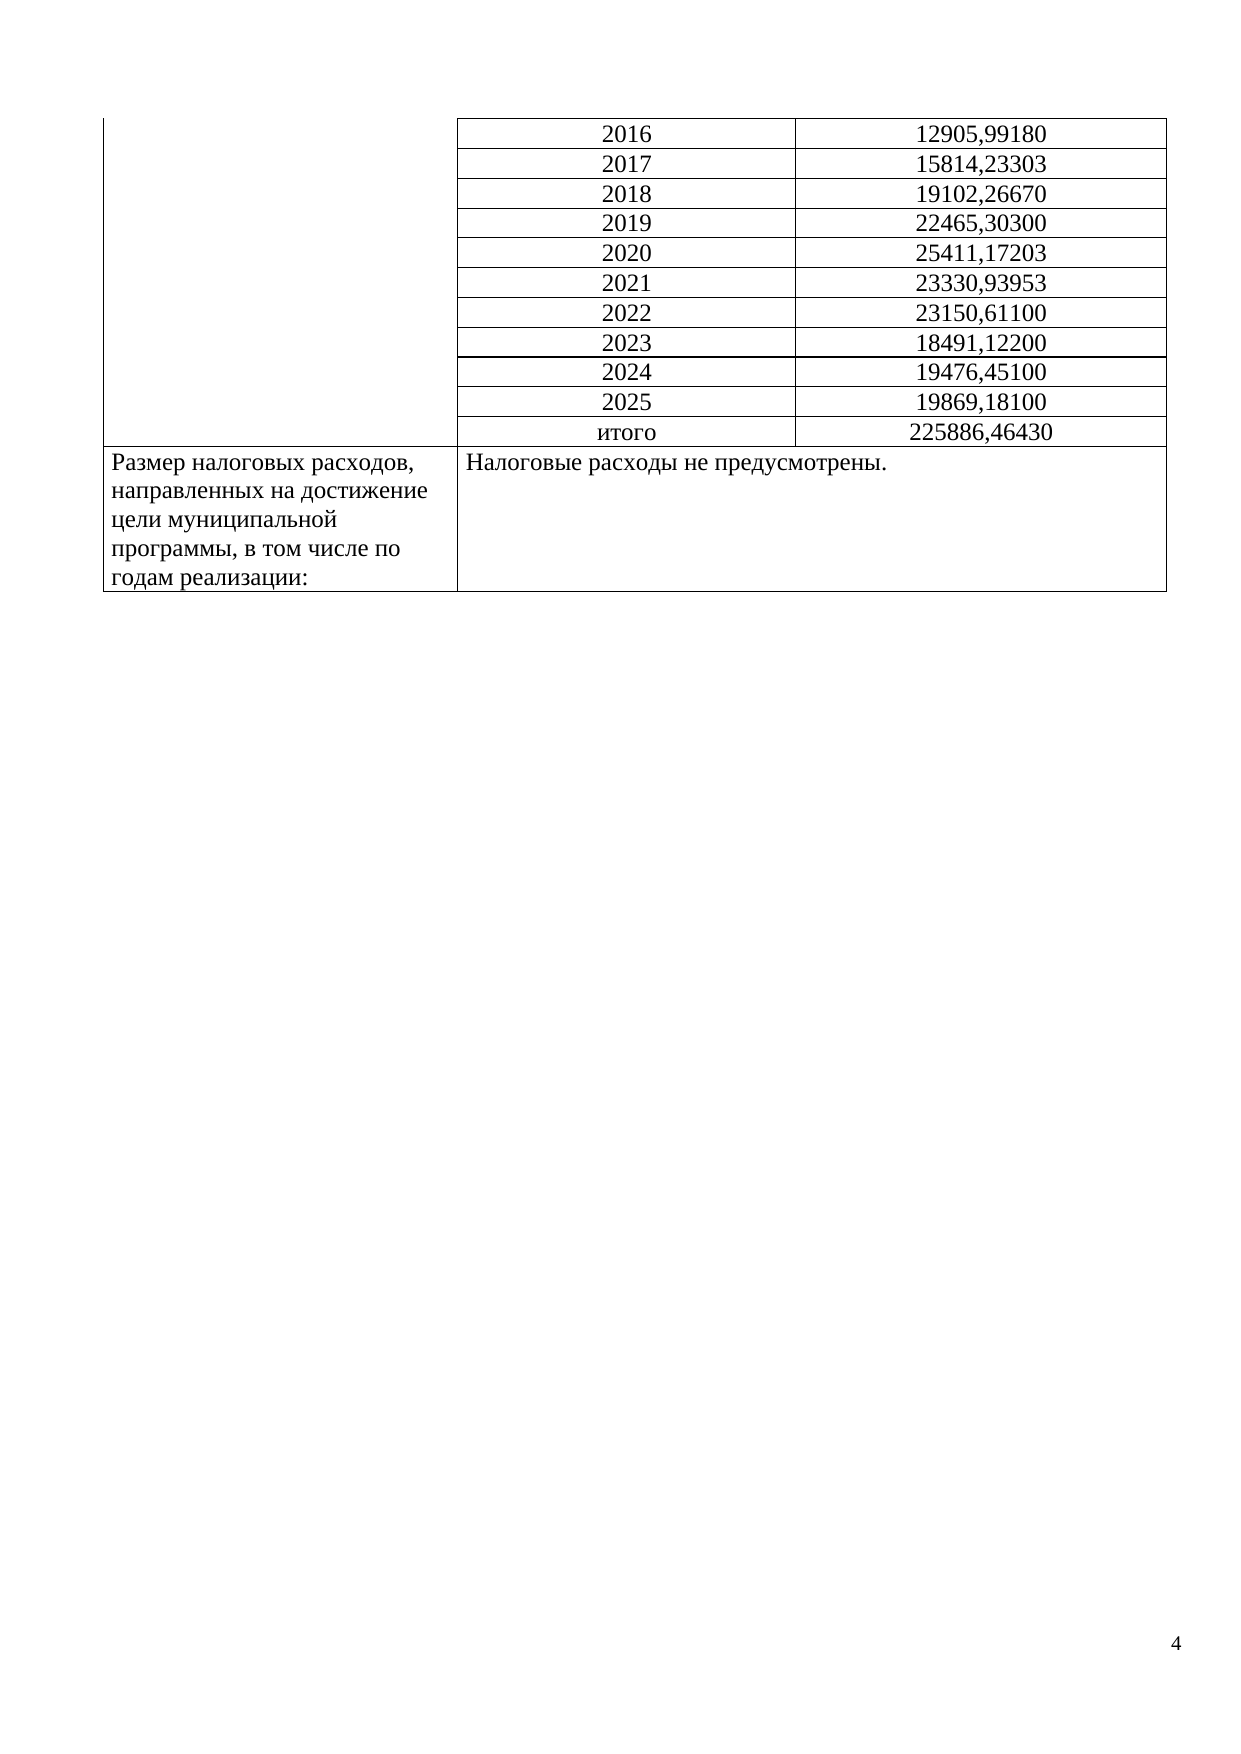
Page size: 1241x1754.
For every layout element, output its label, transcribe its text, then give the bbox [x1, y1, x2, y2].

table_cell 22465,30300 [796, 209, 1166, 237]
table_cell 2016 [458, 119, 795, 148]
table_cell итого [458, 417, 795, 446]
table_cell 2022 [458, 298, 795, 327]
table_cell 2024 [458, 358, 795, 386]
table_cell 25411,17203 [796, 238, 1166, 267]
table_cell 2023 [458, 328, 795, 356]
table_cell 23150,61100 [796, 298, 1166, 327]
table_cell 23330,93953 [796, 268, 1166, 297]
table_cell 18491,12200 [796, 328, 1166, 356]
table_cell 2018 [458, 179, 795, 207]
table_cell Размер налоговых расходов, направленных на достижение цели муниципальной программы, в том числе по годам реализации: [104, 447, 457, 591]
table_cell 15814,23303 [796, 149, 1166, 178]
table_cell Налоговые расходы не предусмотрены. [458, 447, 1166, 591]
table_cell 225886,46430 [796, 417, 1166, 446]
table_cell 19476,45100 [796, 358, 1166, 386]
table_cell 2017 [458, 149, 795, 178]
table_cell 12905,99180 [796, 119, 1166, 148]
table_cell 2025 [458, 387, 795, 416]
table_cell 2020 [458, 238, 795, 267]
table_cell 19869,18100 [796, 387, 1166, 416]
table_cell 2019 [458, 209, 795, 237]
table_cell 2021 [458, 268, 795, 297]
table_cell 19102,26670 [796, 179, 1166, 207]
